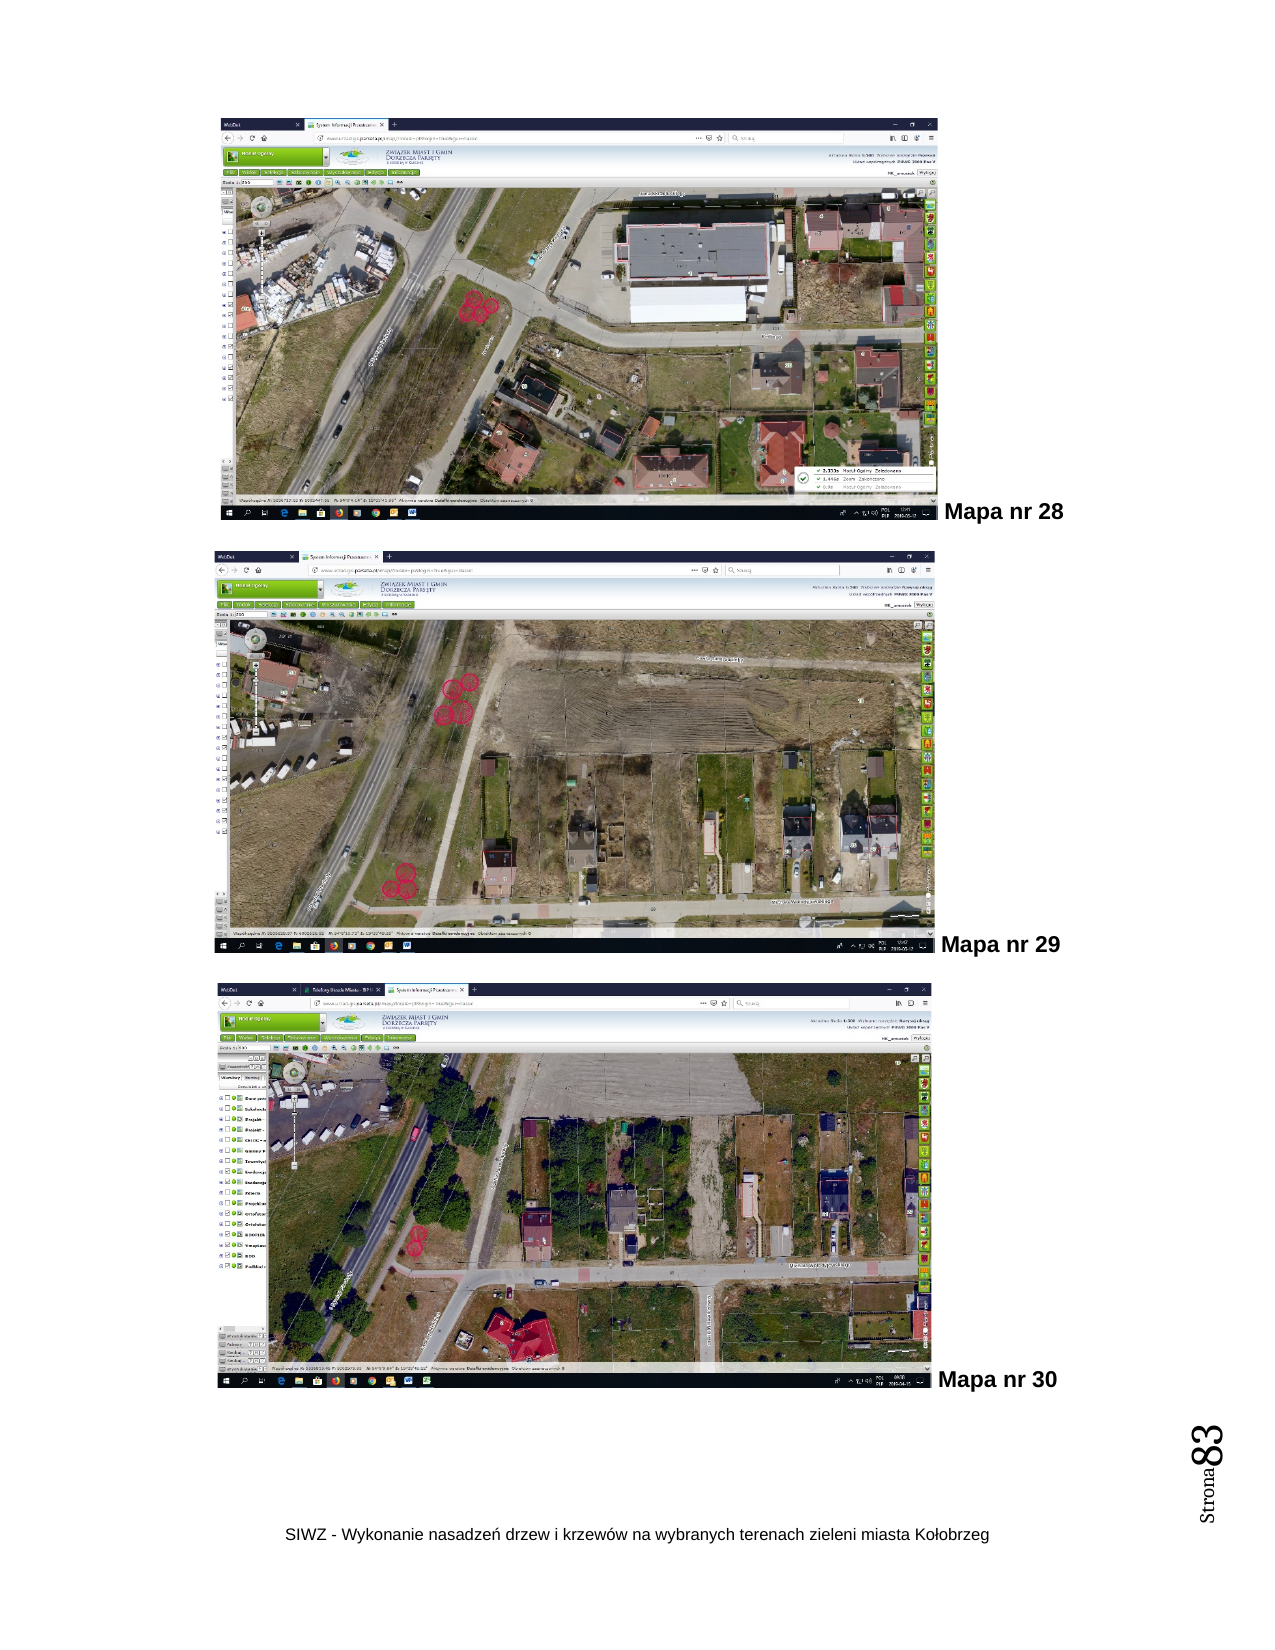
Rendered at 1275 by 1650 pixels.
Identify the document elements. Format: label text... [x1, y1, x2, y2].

picture [217, 983, 932, 1388]
picture [220, 118, 938, 520]
picture [214, 551, 935, 953]
